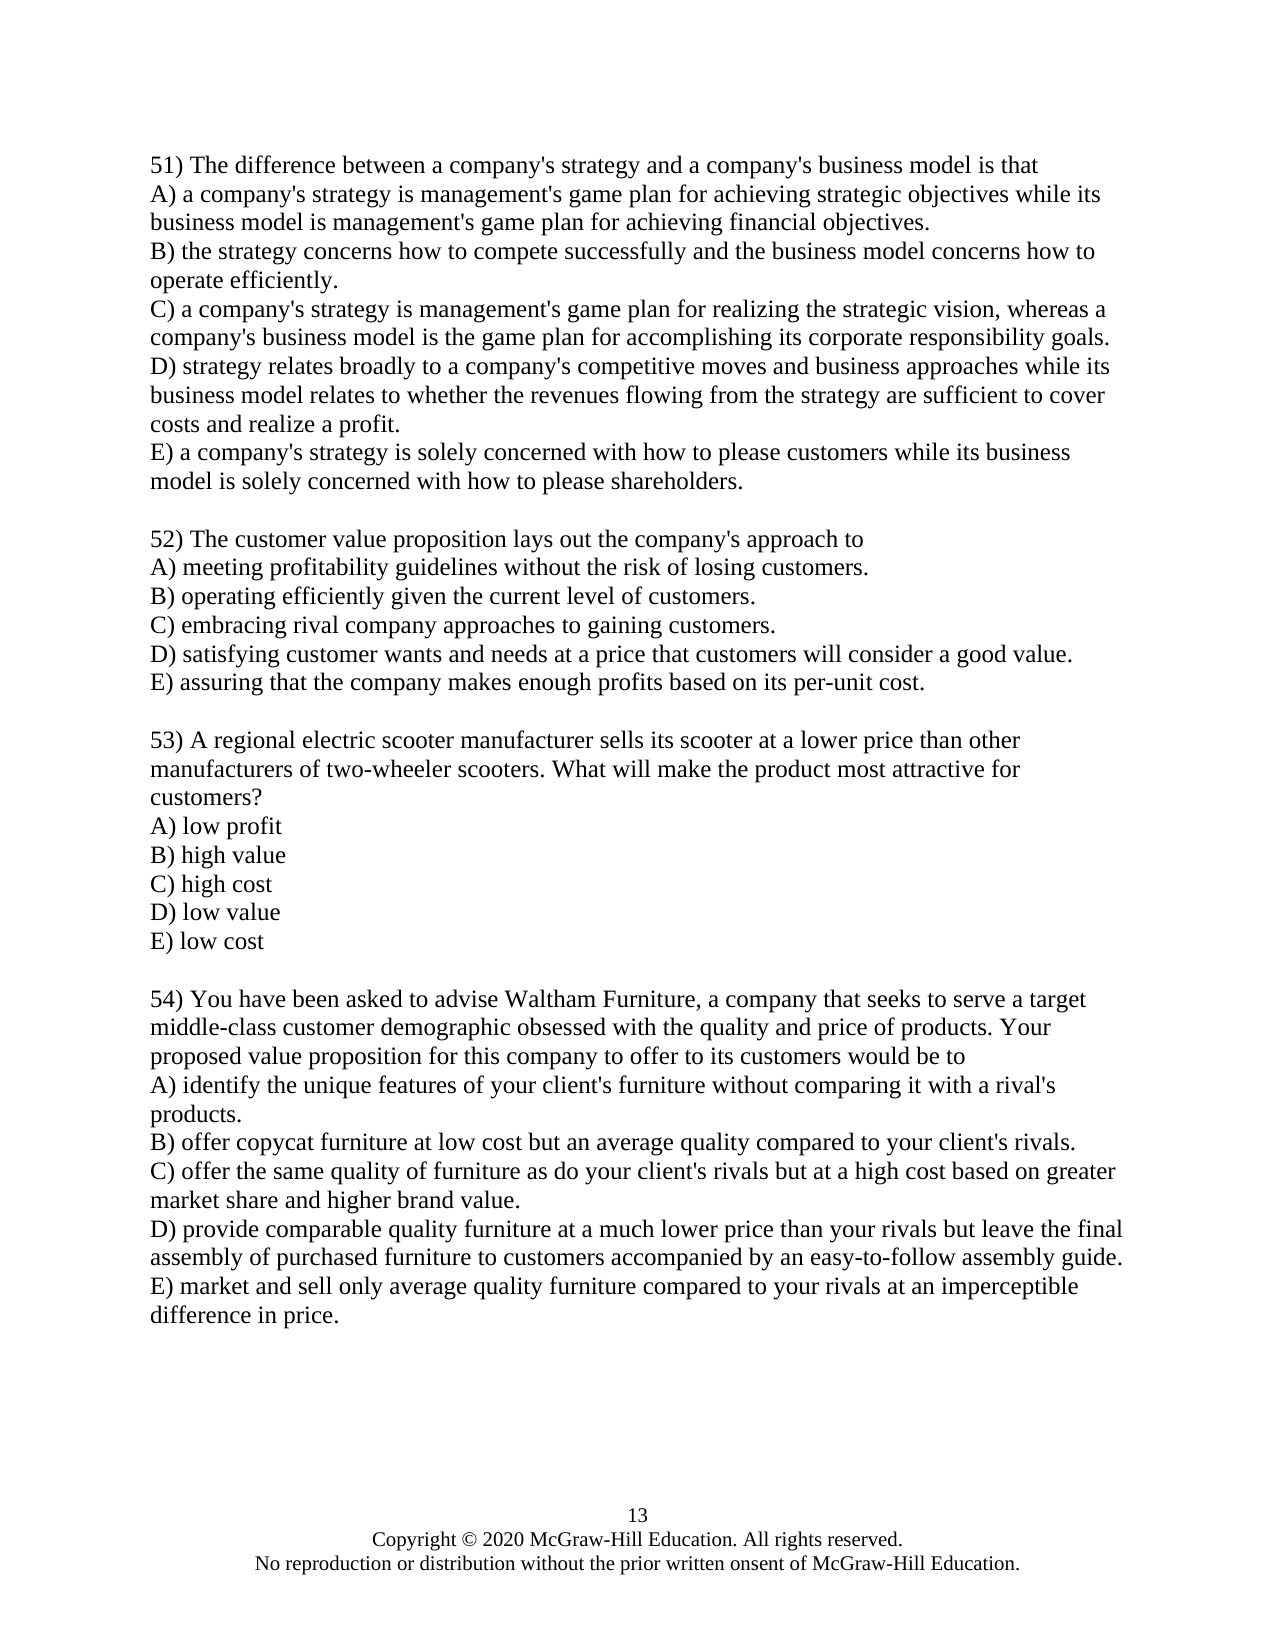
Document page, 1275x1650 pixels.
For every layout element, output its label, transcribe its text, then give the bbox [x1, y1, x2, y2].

text A) low profit [150, 811, 1125, 840]
text E) low cost [150, 926, 1125, 955]
text E) assuring that the company makes enough profits based on its per-unit cost. [150, 667, 1125, 696]
text D) satisfying customer wants and needs at a price that customers will consider a good value. [150, 639, 1125, 667]
text A) meeting profitability guidelines without the risk of losing customers. [150, 552, 1125, 581]
text D) low value [150, 897, 1125, 926]
text 51) The difference between a company's strategy and a company's business model is that [150, 150, 1125, 179]
text 52) The customer value proposition lays out the company's approach to [150, 524, 1125, 552]
text D) provide comparable quality furniture at a much lower price than your rivals but leave the final assembly of purchased furniture to customers accompanied by an easy-to-follow assembly guide. [150, 1214, 1125, 1271]
text 53) A regional electric scooter manufacturer sells its scooter at a lower price than other manufacturers of two-wheeler scooters. What will make the product most attractive for customers? [150, 725, 1125, 811]
text 54) You have been asked to advise Waltham Furniture, a company that seeks to serve a target middle-class customer demographic obsessed with the quality and price of products. Your proposed value proposition for this company to offer to its customers would be to [150, 984, 1125, 1070]
text C) high cost [150, 869, 1125, 897]
text A) identify the unique features of your client's furniture without comparing it with a rival's products. [150, 1070, 1125, 1127]
text C) embracing rival company approaches to gaining customers. [150, 610, 1125, 639]
text B) high value [150, 840, 1125, 869]
text C) a company's strategy is management's game plan for realizing the strategic vision, whereas a company's business model is the game plan for accomplishing its corporate responsibility goals. [150, 294, 1125, 351]
text B) operating efficiently given the current level of customers. [150, 581, 1125, 610]
text C) offer the same quality of furniture as do your client's rivals but at a high cost based on greater market share and higher brand value. [150, 1156, 1125, 1214]
text E) market and sell only average quality furniture compared to your rivals at an imperceptible difference in price. [150, 1271, 1125, 1329]
text B) offer copycat furniture at low cost but an average quality compared to your client's rivals. [150, 1127, 1125, 1156]
text D) strategy relates broadly to a company's competitive moves and business approaches while its business model relates to whether the revenues flowing from the strategy are sufficient to cover costs and realize a profit. [150, 351, 1125, 437]
text E) a company's strategy is solely concerned with how to please customers while its business model is solely concerned with how to please shareholders. [150, 437, 1125, 495]
text A) a company's strategy is management's game plan for achieving strategic objectives while its business model is management's game plan for achieving financial objectives. [150, 179, 1125, 236]
text B) the strategy concerns how to compete successfully and the business model concerns how to operate efficiently. [150, 236, 1125, 294]
